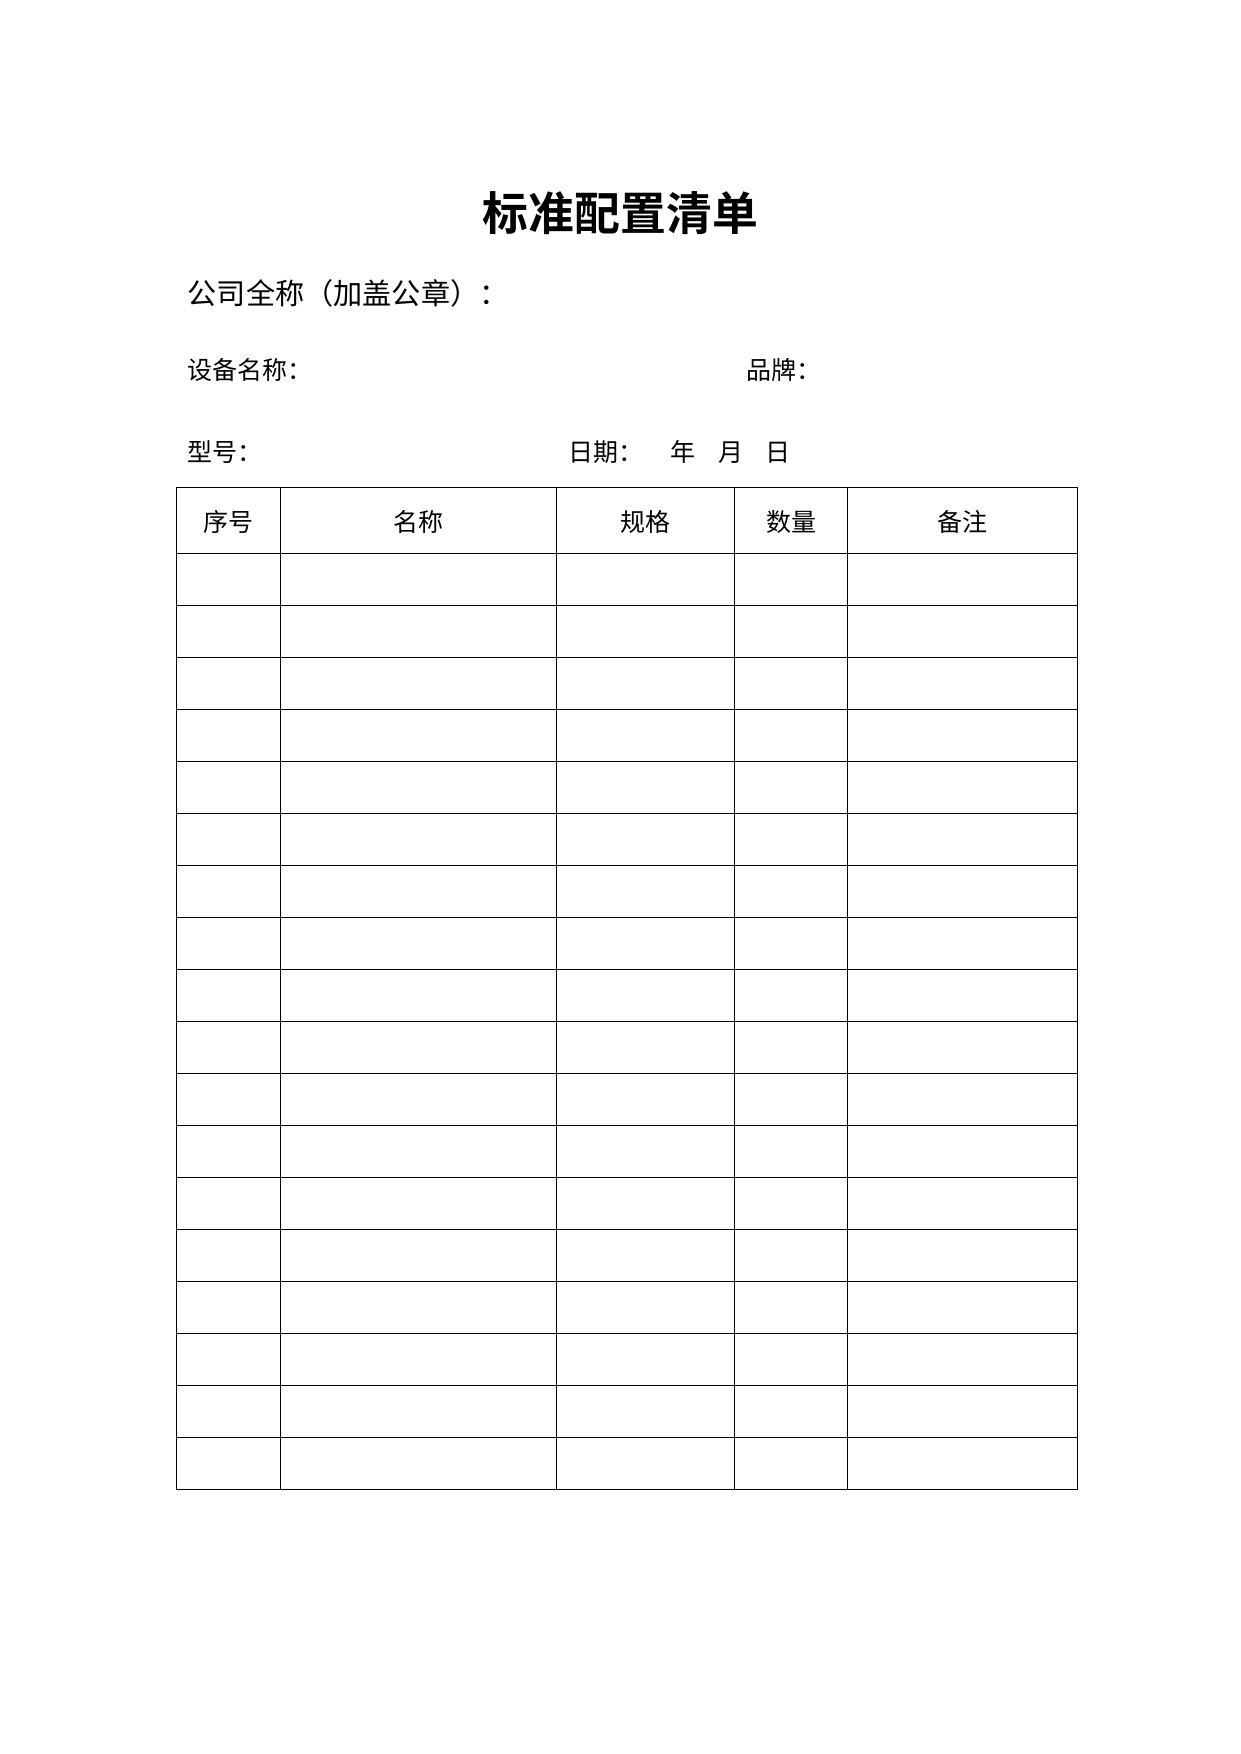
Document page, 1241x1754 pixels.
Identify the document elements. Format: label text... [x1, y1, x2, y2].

table_cell [557, 1334, 734, 1385]
table_cell [557, 1386, 734, 1437]
table_cell [281, 1386, 556, 1437]
table_cell [557, 866, 734, 917]
table_cell [177, 1282, 280, 1333]
table_cell [735, 1022, 847, 1073]
table_cell [735, 918, 847, 969]
table_cell [557, 1438, 734, 1489]
table_cell 名称 [281, 488, 556, 553]
table_cell [177, 1074, 280, 1125]
table_cell [281, 814, 556, 865]
table_cell [281, 1438, 556, 1489]
table_cell [177, 1178, 280, 1229]
table_cell [177, 762, 280, 813]
table_cell [281, 1074, 556, 1125]
table_cell 数量 [735, 488, 847, 553]
table_cell [735, 1126, 847, 1177]
table_cell [557, 606, 734, 657]
table_cell [281, 606, 556, 657]
table_cell [177, 866, 280, 917]
text 标准配置清单 [187, 162, 1053, 259]
table_cell [281, 918, 556, 969]
table_cell [735, 1438, 847, 1489]
table_cell [848, 814, 1077, 865]
table_cell [281, 554, 556, 605]
table_cell 日期： 年 月 日 [557, 414, 1078, 487]
table_cell [281, 1178, 556, 1229]
table_cell [177, 710, 280, 761]
table_cell [735, 710, 847, 761]
table_cell [848, 1074, 1077, 1125]
table_cell [735, 1074, 847, 1125]
table_cell [177, 1230, 280, 1281]
table_cell [177, 1334, 280, 1385]
table_cell [557, 1230, 734, 1281]
table_cell [848, 554, 1077, 605]
table_cell [848, 1022, 1077, 1073]
table_cell [848, 866, 1077, 917]
table_cell [735, 1282, 847, 1333]
table_cell [848, 1438, 1077, 1489]
table_cell 规格 [557, 488, 734, 553]
table_cell [557, 1282, 734, 1333]
table_cell [557, 658, 734, 709]
table_cell [848, 1178, 1077, 1229]
table_cell [848, 1282, 1077, 1333]
table_cell [848, 1126, 1077, 1177]
table_cell [281, 1126, 556, 1177]
table_cell [281, 1282, 556, 1333]
table_cell [735, 606, 847, 657]
table_cell [177, 918, 280, 969]
table_cell [557, 554, 734, 605]
table_cell [848, 658, 1077, 709]
table_header 品牌： [735, 325, 1078, 413]
table_cell [177, 1438, 280, 1489]
table_cell [177, 1022, 280, 1073]
table_cell [177, 554, 280, 605]
table_cell [177, 814, 280, 865]
table_cell [848, 1334, 1077, 1385]
table_cell [177, 1386, 280, 1437]
table_cell [557, 970, 734, 1021]
table_cell [848, 606, 1077, 657]
table_cell [735, 554, 847, 605]
table_cell [735, 970, 847, 1021]
table_cell 备注 [848, 488, 1077, 553]
table_cell [735, 1230, 847, 1281]
table_cell [735, 762, 847, 813]
table_cell [281, 1022, 556, 1073]
table_cell [557, 1178, 734, 1229]
table_cell [281, 866, 556, 917]
table_cell [735, 814, 847, 865]
table_cell 序号 [177, 488, 280, 553]
table_cell [848, 1230, 1077, 1281]
table_cell [735, 1178, 847, 1229]
table_cell 型号： [176, 414, 557, 487]
table_cell [557, 1022, 734, 1073]
table_cell [735, 1334, 847, 1385]
table_header 设备名称： [176, 325, 734, 413]
table_cell [281, 762, 556, 813]
table_cell [281, 1230, 556, 1281]
table_cell [281, 658, 556, 709]
table_cell [177, 970, 280, 1021]
table_cell [557, 710, 734, 761]
table_cell [735, 866, 847, 917]
table_cell [735, 1386, 847, 1437]
table_cell [848, 970, 1077, 1021]
table_cell [557, 762, 734, 813]
table_cell [848, 762, 1077, 813]
table_cell [848, 1386, 1077, 1437]
table_cell [177, 1126, 280, 1177]
table_cell [281, 710, 556, 761]
table_cell [557, 814, 734, 865]
table_cell [557, 918, 734, 969]
table_cell [281, 970, 556, 1021]
table_cell [177, 606, 280, 657]
table_cell [848, 710, 1077, 761]
table_cell [281, 1334, 556, 1385]
table_cell [557, 1074, 734, 1125]
table_cell [848, 918, 1077, 969]
table_cell [177, 658, 280, 709]
table_cell [735, 658, 847, 709]
table_cell [557, 1126, 734, 1177]
text 公司全称（加盖公章）： [187, 259, 1053, 324]
